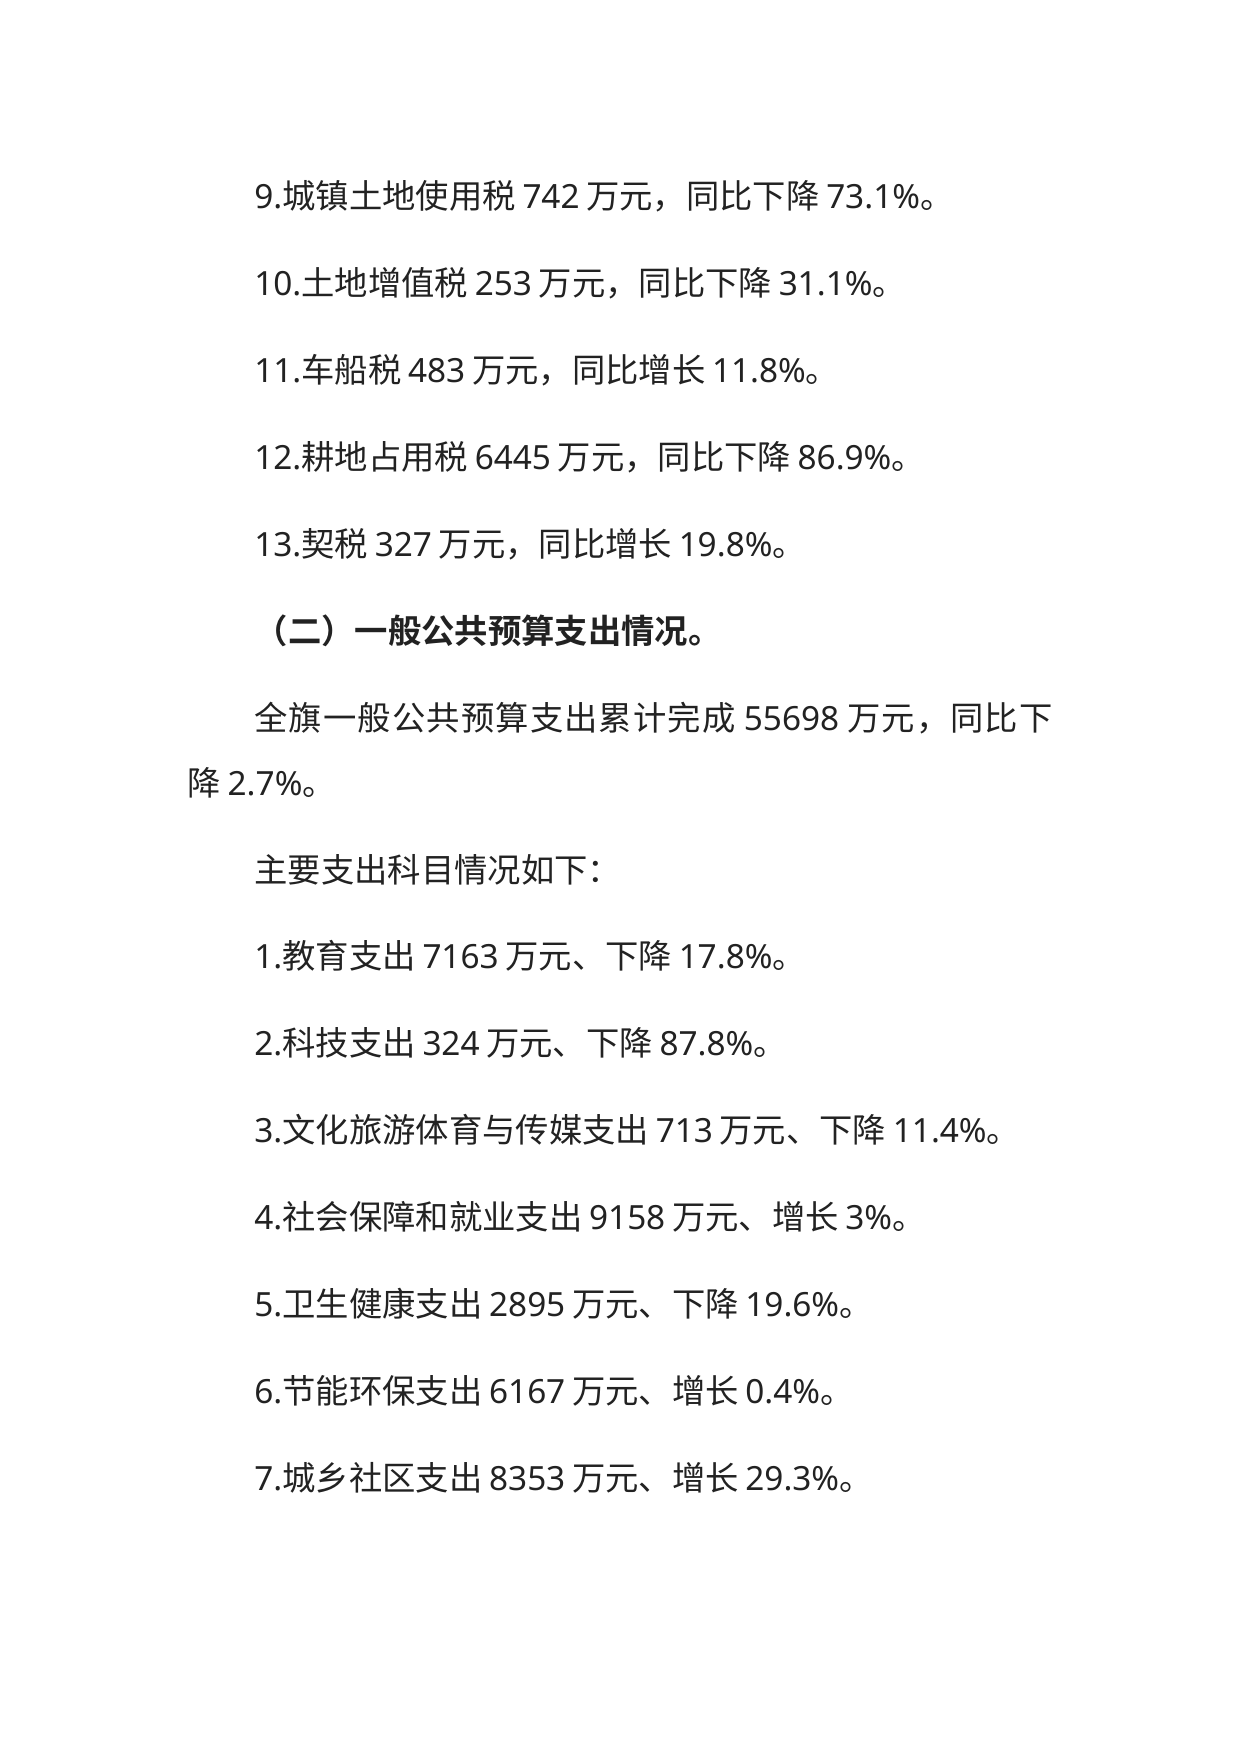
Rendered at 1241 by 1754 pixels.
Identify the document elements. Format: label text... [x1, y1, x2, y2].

text 主要支出科目情况如下： [187, 835, 1053, 900]
list 3.文化旅游体育与传媒支出713万元、下降11.4%。 [187, 1096, 1053, 1161]
list 12.耕地占用税6445万元，同比下降86.9%。 [187, 423, 1053, 488]
list 7.城乡社区支出8353万元、增长29.3%。 [187, 1443, 1053, 1508]
text （二）一般公共预算支出情况。 [187, 596, 1053, 661]
list 9.城镇土地使用税742万元，同比下降73.1%。 [187, 162, 1053, 227]
list 13.契税327万元，同比增长19.8%。 [187, 509, 1053, 574]
list 1.教育支出7163万元、下降17.8%。 [187, 922, 1053, 987]
list 11.车船税483万元，同比增长11.8%。 [187, 336, 1053, 401]
list 6.节能环保支出6167万元、增长0.4%。 [187, 1356, 1053, 1421]
list 全旗一般公共预算支出累计完成55698万元，同比下降2.7%。 [187, 683, 1053, 813]
list 5.卫生健康支出2895万元、下降19.6%。 [187, 1269, 1053, 1334]
list 4.社会保障和就业支出9158万元、增长3%。 [187, 1183, 1053, 1248]
list 2.科技支出324万元、下降87.8%。 [187, 1009, 1053, 1074]
list 10.土地增值税253万元，同比下降31.1%。 [187, 249, 1053, 314]
